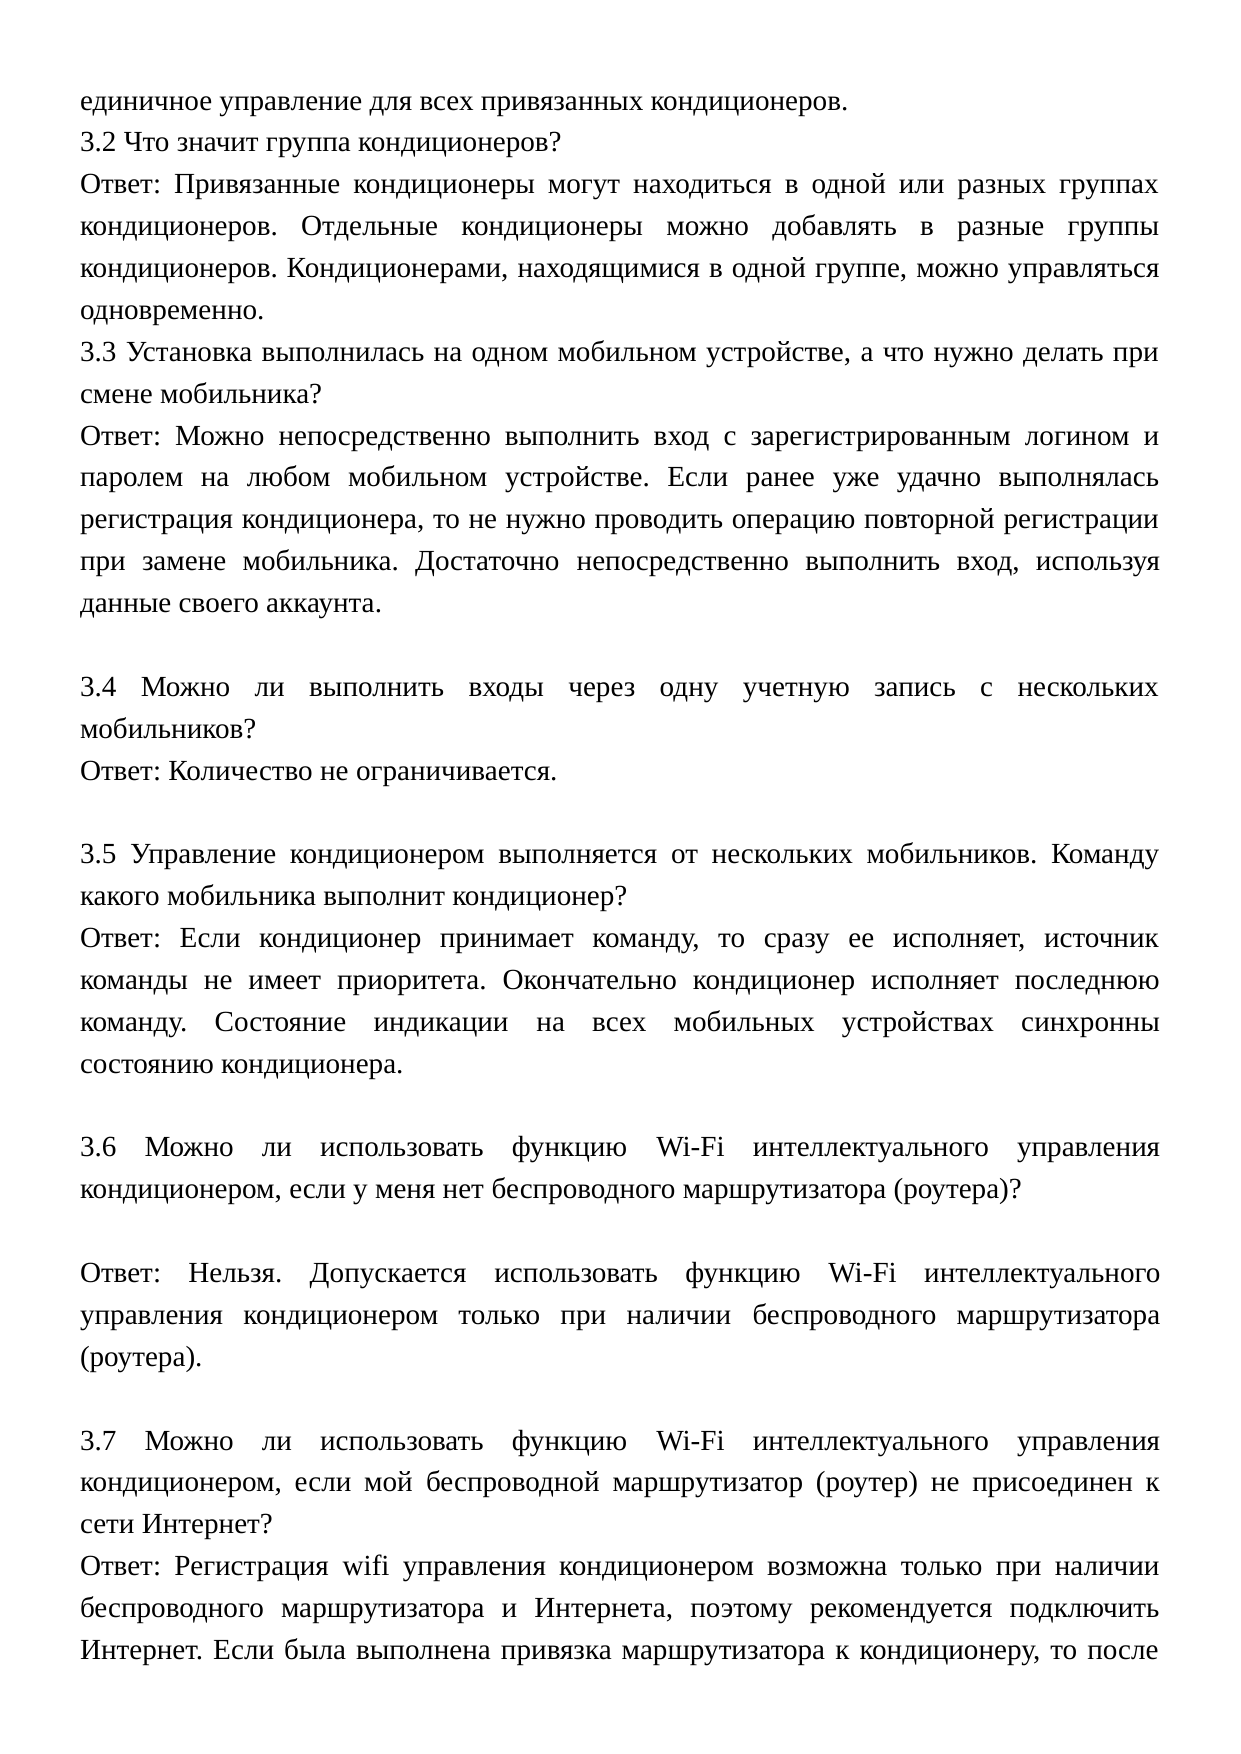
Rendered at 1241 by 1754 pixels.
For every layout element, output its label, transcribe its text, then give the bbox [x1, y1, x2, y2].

text 3.4 Можно ли выполнить входы через одну учетную запись с нескольких мобильников? [80, 669, 1160, 744]
text Ответ: Если кондиционер принимает команду, то сразу ее исполняет, источник команды не имеет приоритета. Окончательно кондиционер исполняет последнюю команду. Состояние индикации на всех мобильных устройствах синхронны состоянию кондиционера. [80, 920, 1160, 1079]
text Ответ: Привязанные кондиционеры могут находиться в одной или разных группах кондиционеров. Отдельные кондиционеры можно добавлять в разные группы кондиционеров. Кондиционерами, находящимися в одной группе, можно управляться одновременно. [80, 166, 1160, 326]
text 3.7 Можно ли использовать функцию Wi-Fi интеллектуального управления кондиционером, если мой беспроводной маршрутизатор (роутер) не присоединен к сети Интернет? [80, 1423, 1160, 1540]
text Ответ: Можно непосредственно выполнить вход с зарегистрированным логином и паролем на любом мобильном устройстве. Если ранее уже удачно выполнялась регистрация кондиционера, то не нужно проводить операцию повторной регистрации при замене мобильника. Достаточно непосредственно выполнить вход, используя данные своего аккаунта. [80, 418, 1160, 619]
text 3.6 Можно ли использовать функцию Wi-Fi интеллектуального управления кондиционером, если у меня нет беспроводного маршрутизатора (роутера)? [80, 1129, 1160, 1205]
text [80, 83, 1160, 116]
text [80, 1548, 1160, 1666]
text 3.2 Что значит группа кондиционеров? [80, 124, 1160, 158]
text 3.3 Установка выполнилась на одном мобильном устройстве, а что нужно делать при смене мобильника? [80, 334, 1160, 409]
text Ответ: Нельзя. Допускается использовать функцию Wi-Fi интеллектуального управления кондиционером только при наличии беспроводного маршрутизатора (роутера). [80, 1255, 1160, 1372]
text 3.5 Управление кондиционером выполняется от нескольких мобильников. Команду какого мобильника выполнит кондиционер? [80, 836, 1160, 912]
text Ответ: Количество не ограничивается. [80, 753, 1160, 786]
